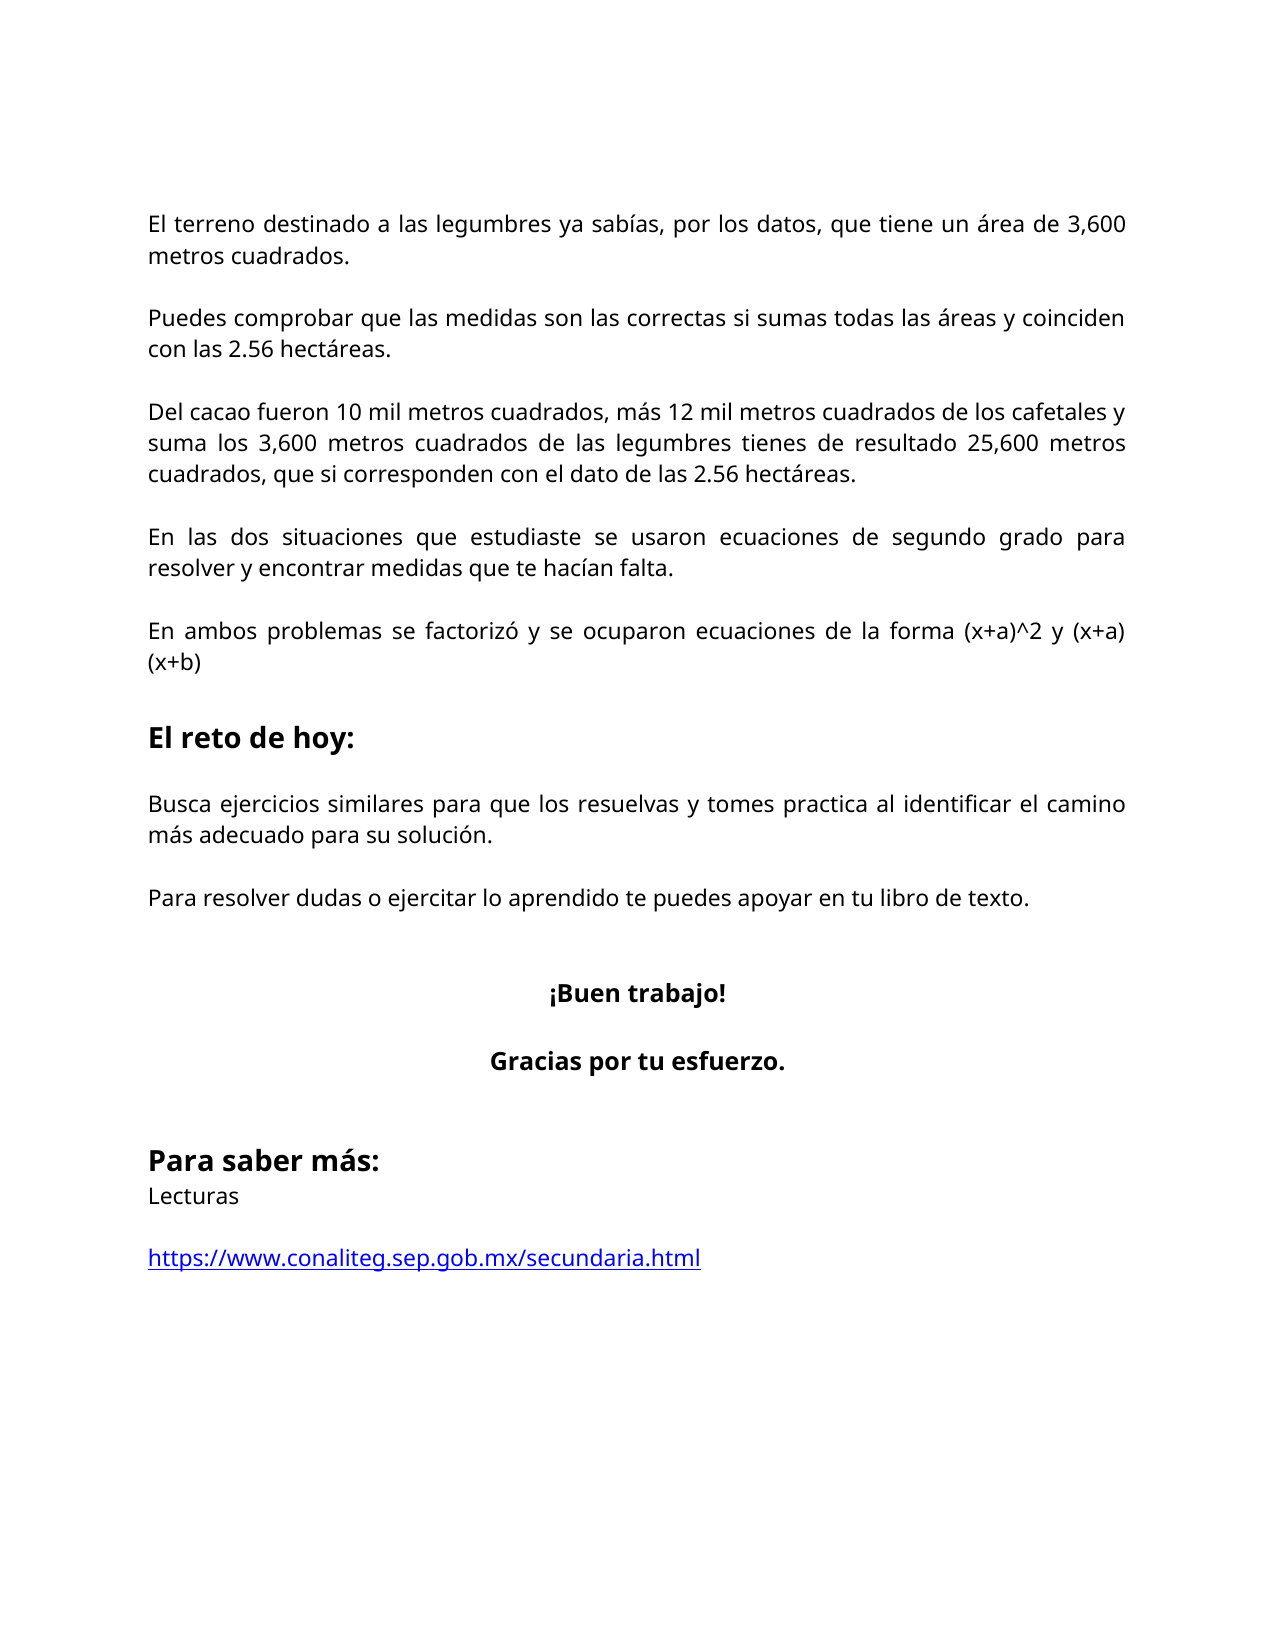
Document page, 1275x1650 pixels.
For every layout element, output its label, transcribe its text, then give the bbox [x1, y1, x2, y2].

text Para resolver dudas o ejercitar lo aprendido te puedes apoyar en tu libro de texto. [148, 882, 1127, 913]
text En ambos problemas se factorizó y se ocuparon ecuaciones de la forma (x+a)^2 y (x+a)(x+b) [148, 615, 1127, 677]
text Puedes comprobar que las medidas son las correctas si sumas todas las áreas y coinciden con las 2.56 hectáreas. [148, 302, 1127, 365]
text En las dos situaciones que estudiaste se usaron ecuaciones de segundo grado para resolver y encontrar medidas que te hacían falta. [148, 521, 1127, 583]
text ¡Buen trabajo! [148, 975, 1127, 1009]
text Lecturas [148, 1180, 1127, 1211]
text Para saber más: [148, 1140, 1127, 1180]
text https://www.conaliteg.sep.gob.mx/secundaria.html [148, 1242, 1127, 1273]
text Busca ejercicios similares para que los resuelvas y tomes practica al identificar el camino más adecuado para su solución. [148, 788, 1127, 850]
text Gracias por tu esfuerzo. [148, 1043, 1127, 1077]
text El reto de hoy: [148, 717, 1127, 757]
text Del cacao fueron 10 mil metros cuadrados, más 12 mil metros cuadrados de los cafetales y suma los 3,600 metros cuadrados de las legumbres tienes de resultado 25,600 metros cuadrados, que si corresponden con el dato de las 2.56 hectáreas. [148, 396, 1127, 490]
text El terreno destinado a las legumbres ya sabías, por los datos, que tiene un área de 3,600 metros cuadrados. [148, 208, 1127, 271]
